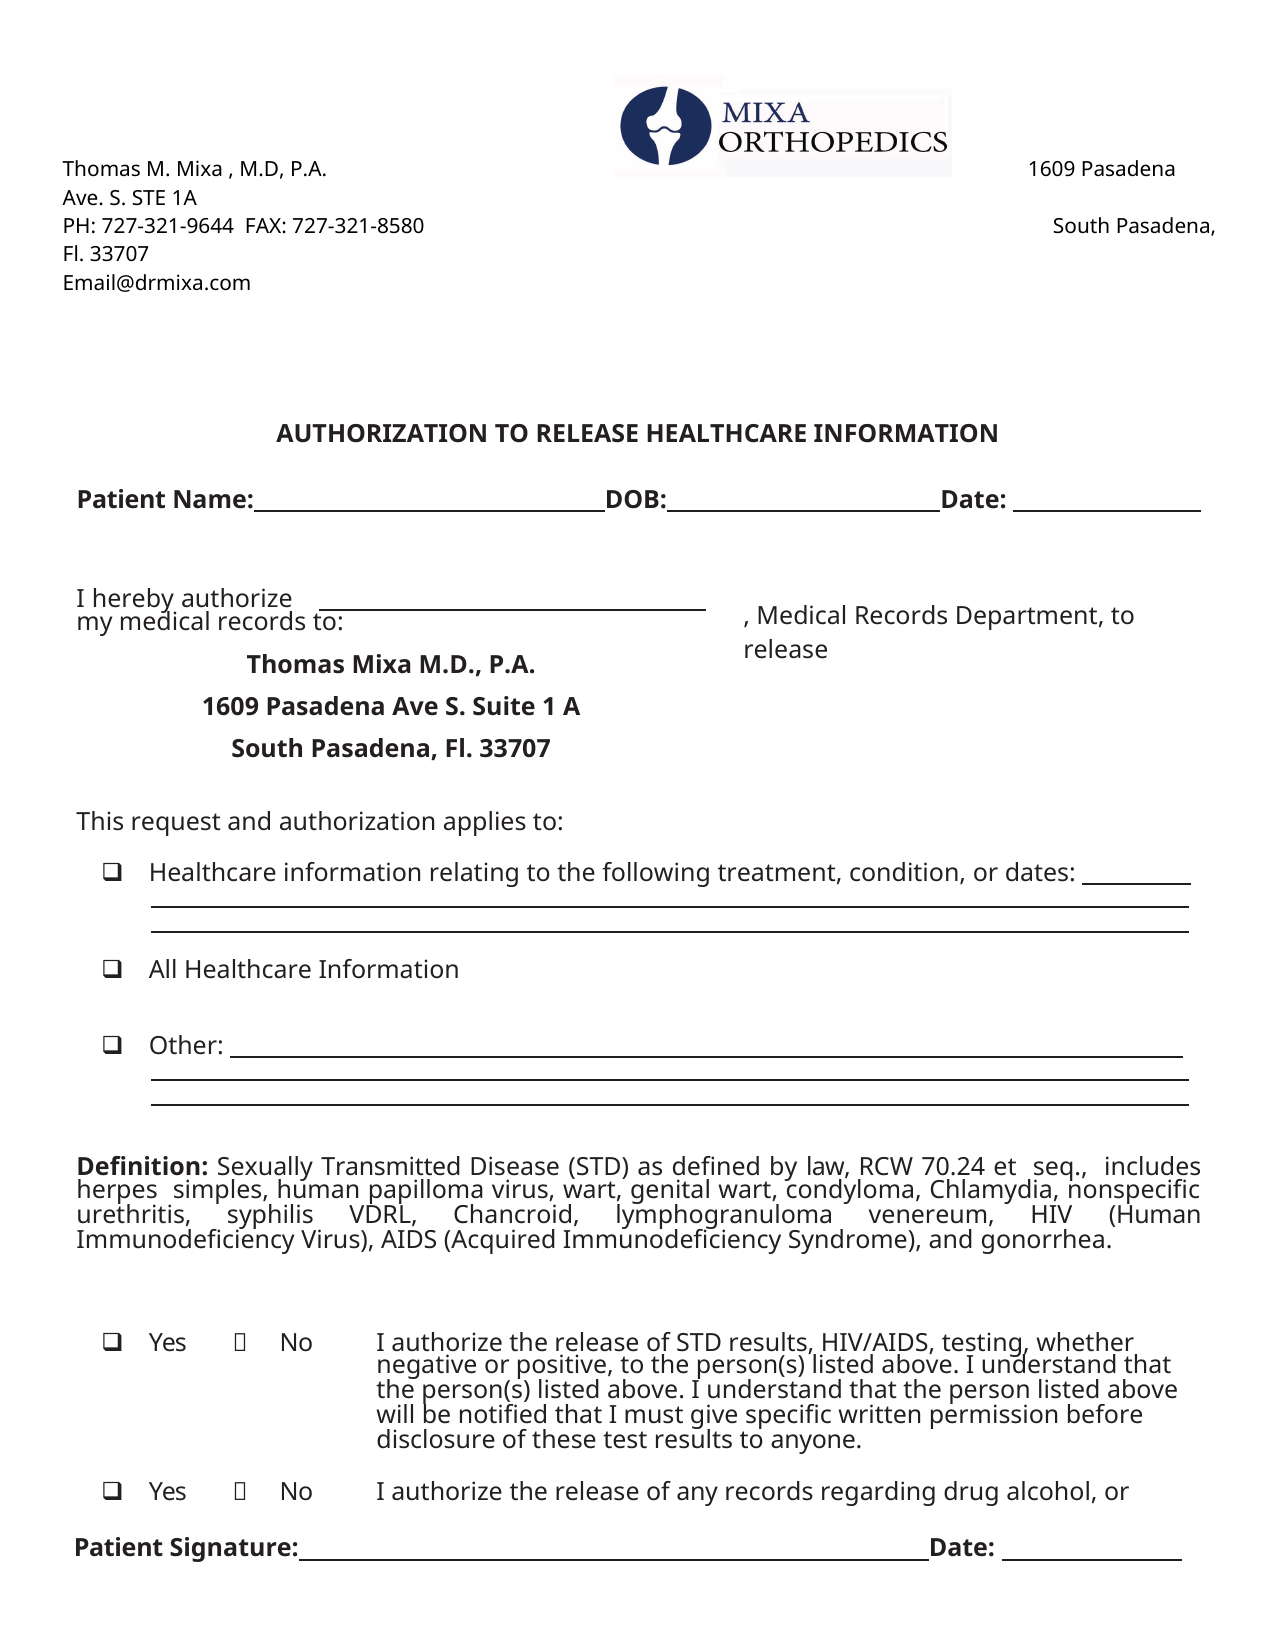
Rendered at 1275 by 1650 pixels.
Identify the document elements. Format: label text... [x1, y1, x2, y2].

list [101, 1481, 1151, 1506]
text This request and authorization applies to: [76, 804, 1217, 838]
text Thomas Mixa M.D., P.A. [76, 654, 706, 679]
list Healthcare information relating to the following treatment, condition, or dates: [101, 854, 1217, 888]
text Definition: Sexually Transmitted Disease (STD) as defined by law, RCW 70.24 et seq., includes herpes simples, human papilloma virus, wart, genital wart, condyloma, Chlamydia, nonspecific urethritis, syphilis VDRL, Chancroid, lymphogranuloma venereum, HIV (Human Immunodeficiency Virus), AIDS (Acquired Immunodeficiency Syndrome), and gonorrhea. [76, 1156, 1202, 1256]
text Patient Name: DOB: Date: [62, 482, 1215, 516]
text South Pasadena, Fl. 33707 [76, 737, 706, 762]
list All Healthcare Information [101, 952, 1217, 986]
text , Medical Records Department, to release [743, 598, 1217, 666]
text 1609 Pasadena Ave S. Suite 1 A [76, 696, 706, 721]
list Other: [101, 1027, 1217, 1062]
subtitle AUTHORIZATION TO RELEASE HEALTHCARE INFORMATION [62, 416, 1213, 449]
list Yes  No I authorize the release of STD results, HIV/AIDS, testing, whether negative or positive, to the person(s) listed above. I understand that the person(s) listed above. I understand that the person listed above will be notified that I must give specific written permission before disclosure of these test results to anyone. [101, 1331, 1202, 1456]
text I hereby authorize my medical records to: [76, 588, 706, 637]
